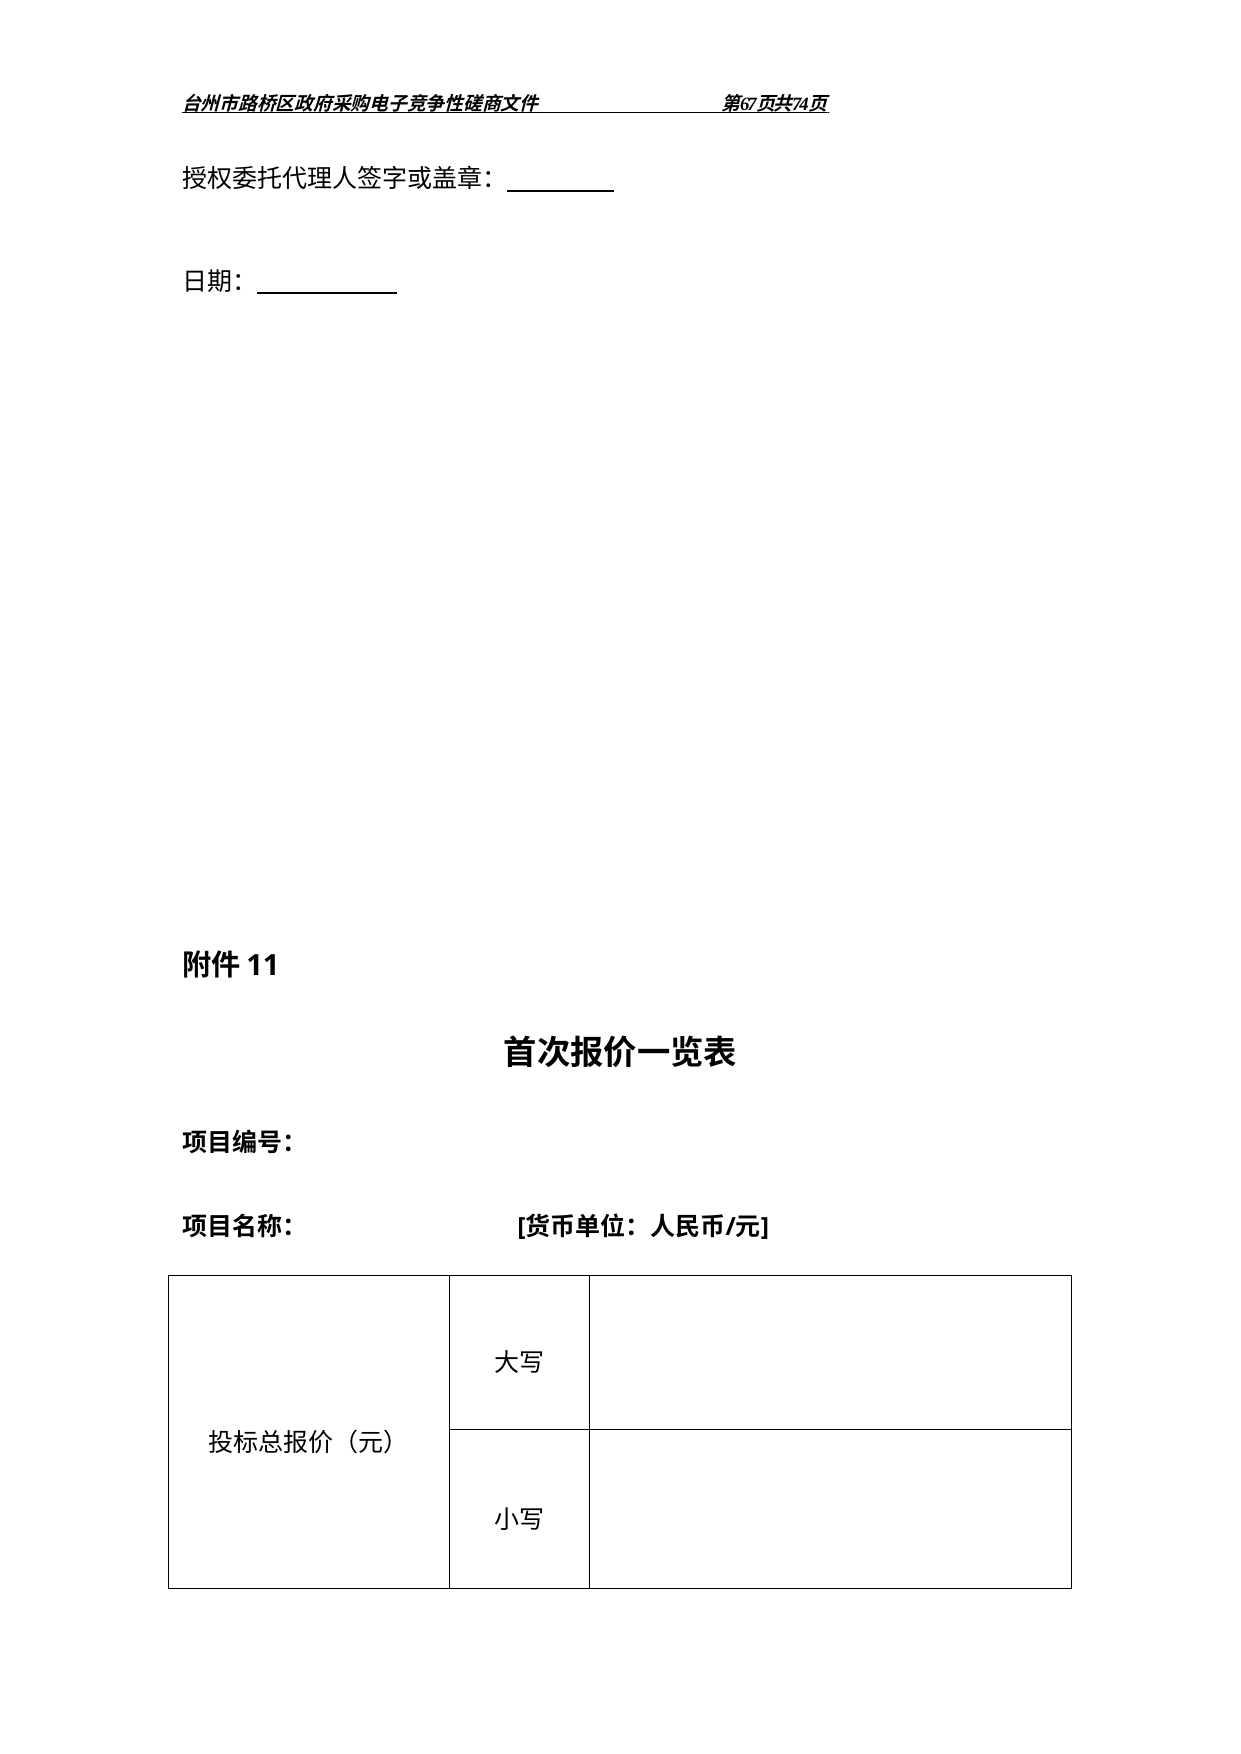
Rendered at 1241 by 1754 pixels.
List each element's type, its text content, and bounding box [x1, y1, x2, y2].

table_cell [590, 1430, 1071, 1588]
table_header [590, 1276, 1071, 1428]
table_cell 小写 [450, 1430, 589, 1588]
text 附件11 [182, 930, 1058, 996]
text 日期： [182, 246, 1058, 312]
table_header 大写 [450, 1276, 589, 1428]
text 项目编号： [182, 1107, 1058, 1173]
table_header 投标总报价（元） [169, 1276, 449, 1588]
text 项目名称： [货币单位：人民币/元] [182, 1191, 1058, 1257]
text 授权委托代理人签字或盖章： [182, 144, 1058, 210]
text 首次报价一览表 [182, 1017, 1058, 1083]
